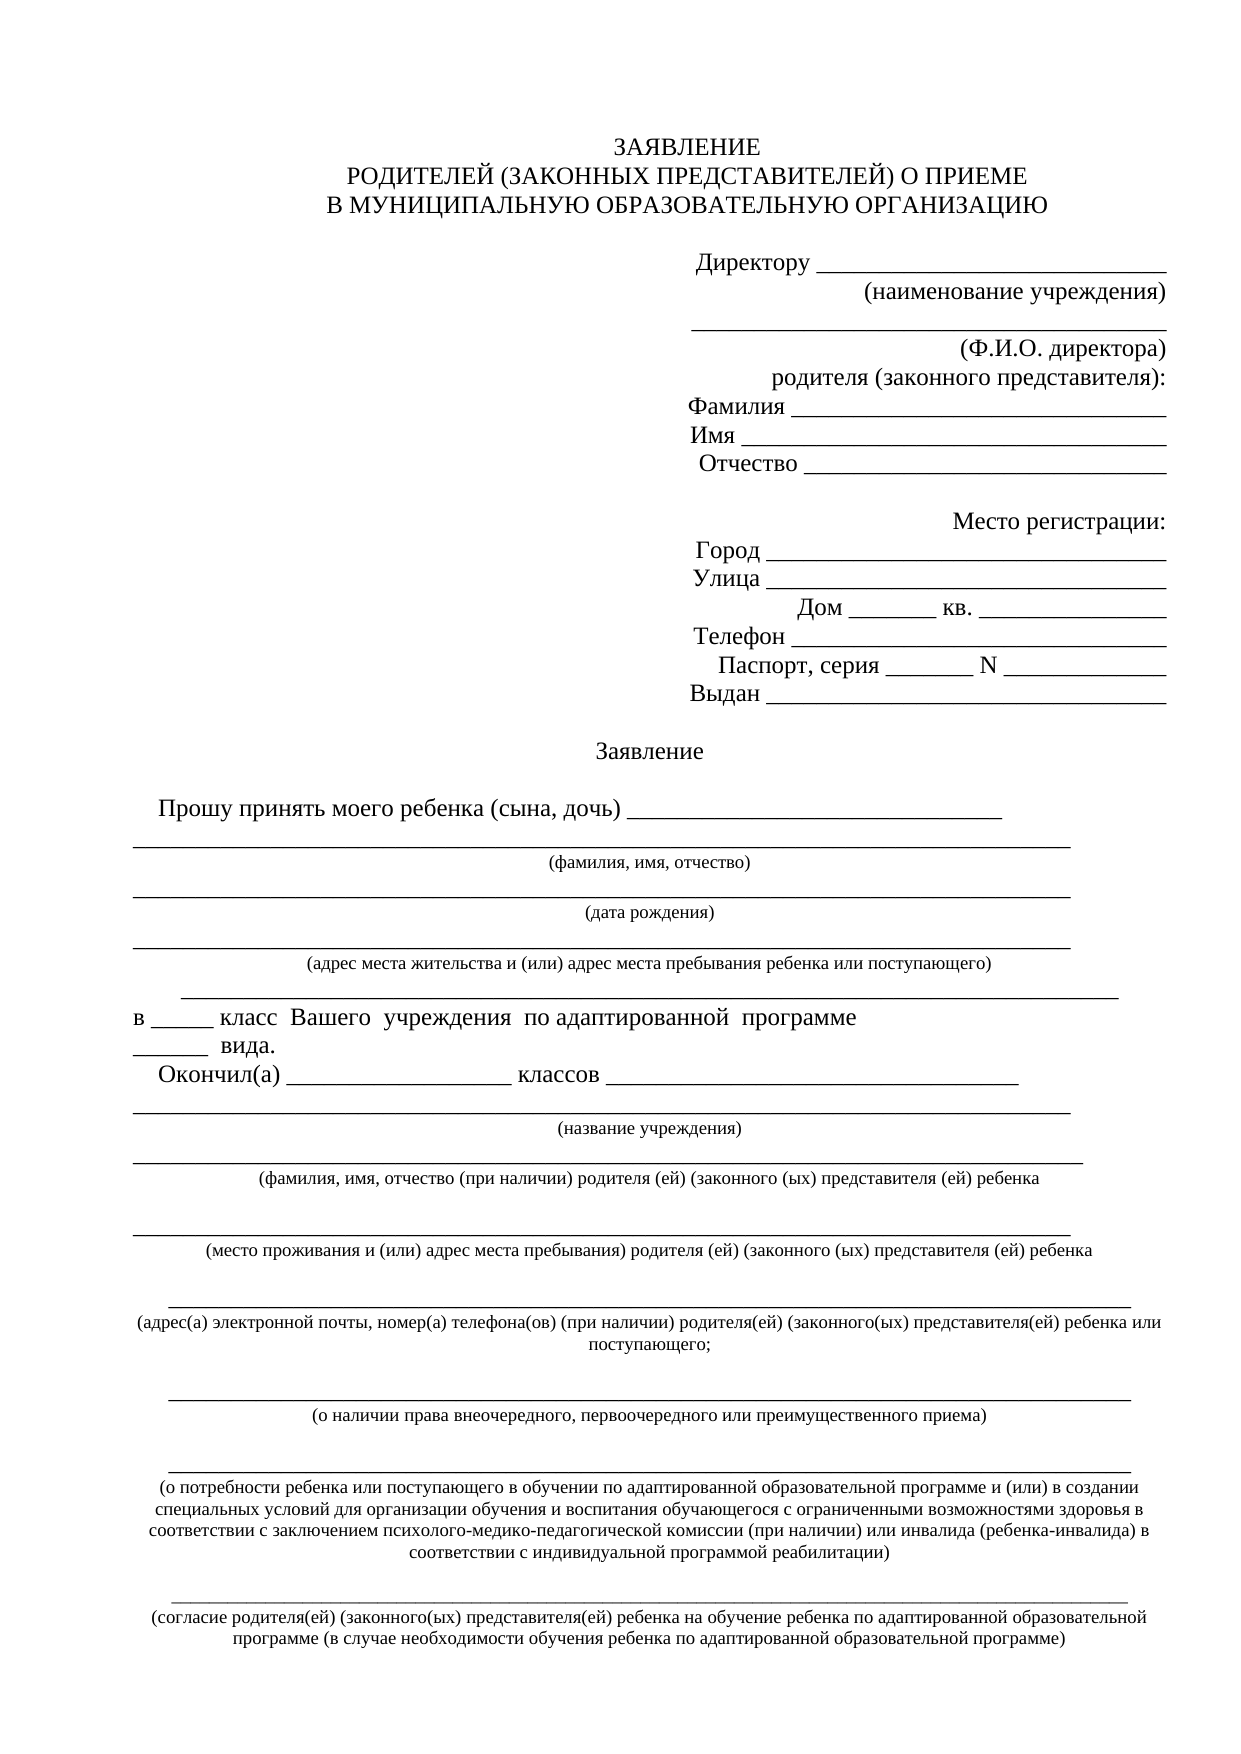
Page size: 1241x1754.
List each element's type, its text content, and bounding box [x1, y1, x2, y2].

text Город ________________________________ [133, 535, 1166, 563]
text Заявление [133, 736, 1166, 765]
text РОДИТЕЛЕЙ (ЗАКОННЫХ ПРЕДСТАВИТЕЛЕЙ) О ПРИЕМЕ [133, 161, 1166, 190]
text в _____ класс Вашего учреждения по адаптированной программе [133, 1002, 1166, 1031]
text _____________________________________________________________________________ [133, 1376, 1166, 1404]
text (адрес места жительства и (или) адрес места пребывания ребенка или поступающего) [133, 952, 1166, 973]
text (место проживания и (или) адрес места пребывания) родителя (ей) (законного (ых) представителя (ей) ребенка [133, 1239, 1166, 1261]
text ____________________________________________________________________________ [133, 1138, 1166, 1167]
text Дом _______ кв. _______________ [133, 592, 1166, 621]
text Выдан ________________________________ [133, 678, 1166, 707]
text (наименование учреждения) [133, 276, 1166, 305]
text Имя __________________________________ [133, 420, 1166, 448]
text Прошу принять моего ребенка (сына, дочь) ______________________________ [133, 793, 1166, 822]
text ___________________________________________________________________________ [133, 822, 1166, 851]
text (фамилия, имя, отчество) [133, 851, 1166, 872]
text Телефон ______________________________ [133, 621, 1166, 650]
text ______ вида. [133, 1031, 1166, 1059]
text ______________________________________________________________________________________________________ [133, 1584, 1166, 1606]
text (фамилия, имя, отчество (при наличии) родителя (ей) (законного (ых) представителя (ей) ребенка [133, 1167, 1166, 1189]
text Фамилия ______________________________ [133, 391, 1166, 420]
text ___________________________________________________________________________ [133, 1210, 1166, 1239]
text _____________________________________________________________________________ [133, 1447, 1166, 1476]
text родителя (законного представителя): [133, 362, 1166, 391]
text ___________________________________________________________________________ [133, 973, 1166, 1002]
text Окончил(а) __________________ классов _________________________________ [133, 1059, 1166, 1088]
text (название учреждения) [133, 1117, 1166, 1138]
text ___________________________________________________________________________ [133, 872, 1166, 901]
text Паспорт, серия _______ N _____________ [133, 650, 1166, 678]
text Место регистрации: [133, 506, 1166, 535]
text (адрес(а) электронной почты, номер(а) телефона(ов) (при наличии) родителя(ей) (законного(ых) представителя(ей) ребенка или поступающего; [133, 1311, 1166, 1354]
text (согласие родителя(ей) (законного(ых) представителя(ей) ребенка на обучение ребенка по адаптированной образовательной программе (в случае необходимости обучения ребенка по адаптированной образовательной программе) [133, 1606, 1166, 1649]
text ______________________________________ [133, 305, 1166, 333]
text (дата рождения) [133, 901, 1166, 923]
text Улица ________________________________ [133, 563, 1166, 592]
text ЗАЯВЛЕНИЕ [133, 132, 1166, 161]
text В МУНИЦИПАЛЬНУЮ ОБРАЗОВАТЕЛЬНУЮ ОРГАНИЗАЦИЮ [133, 190, 1166, 218]
text ___________________________________________________________________________ [133, 1088, 1166, 1117]
text Директору ____________________________ [133, 247, 1166, 276]
text Отчество _____________________________ [133, 448, 1166, 477]
text (о наличии права внеочередного, первоочередного или преимущественного приема) [133, 1404, 1166, 1426]
text ___________________________________________________________________________ [133, 923, 1166, 952]
text (Ф.И.О. директора) [133, 333, 1166, 362]
text (о потребности ребенка или поступающего в обучении по адаптированной образовательной программе и (или) в создании специальных условий для организации обучения и воспитания обучающегося с ограниченными возможностями здоровья в соответствии с заключением психолого-медико-педагогической комиссии (при наличии) или инвалида (ребенка-инвалида) в соответствии с индивидуальной программой реабилитации) [133, 1476, 1166, 1562]
text _____________________________________________________________________________ [133, 1282, 1166, 1311]
